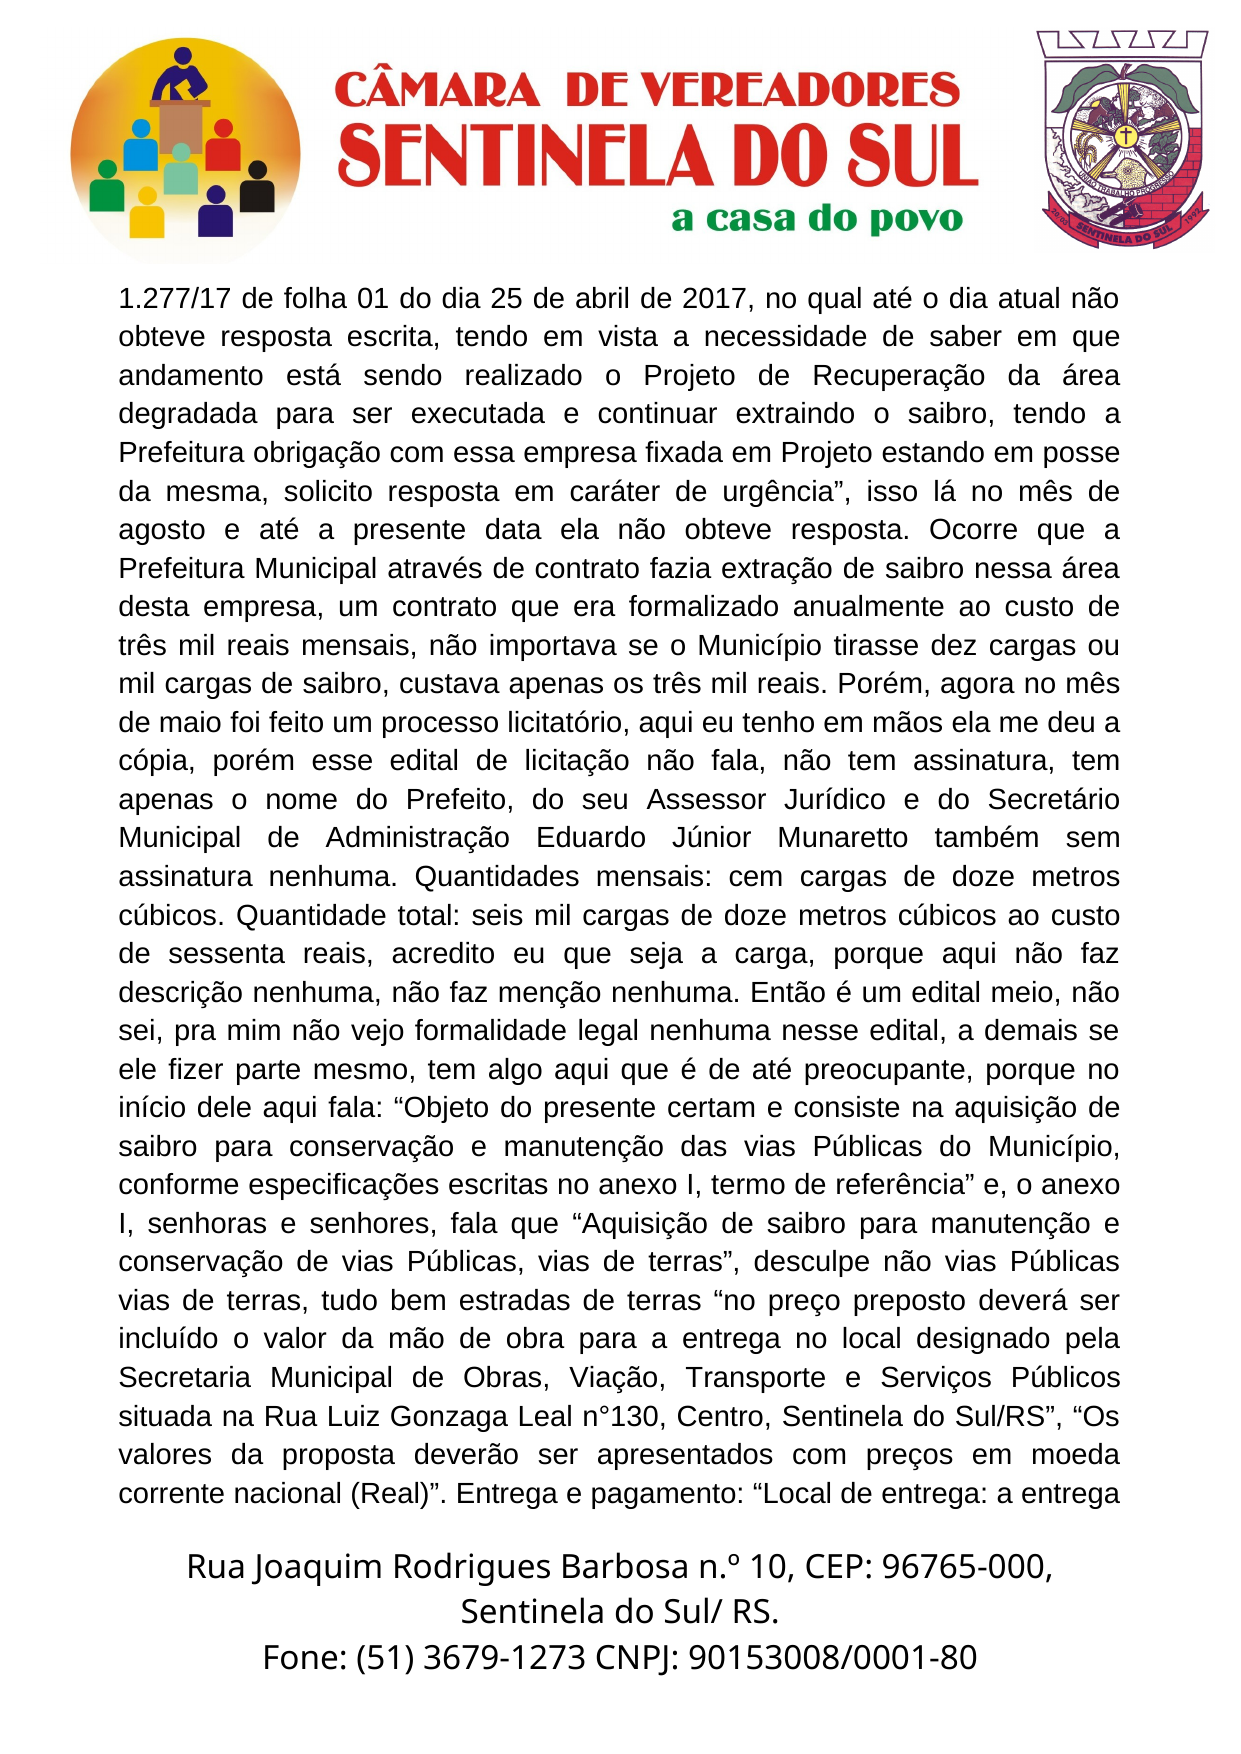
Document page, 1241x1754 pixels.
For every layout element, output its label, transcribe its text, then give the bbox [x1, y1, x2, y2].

picture [1033, 27, 1216, 253]
picture [40, 27, 1014, 264]
